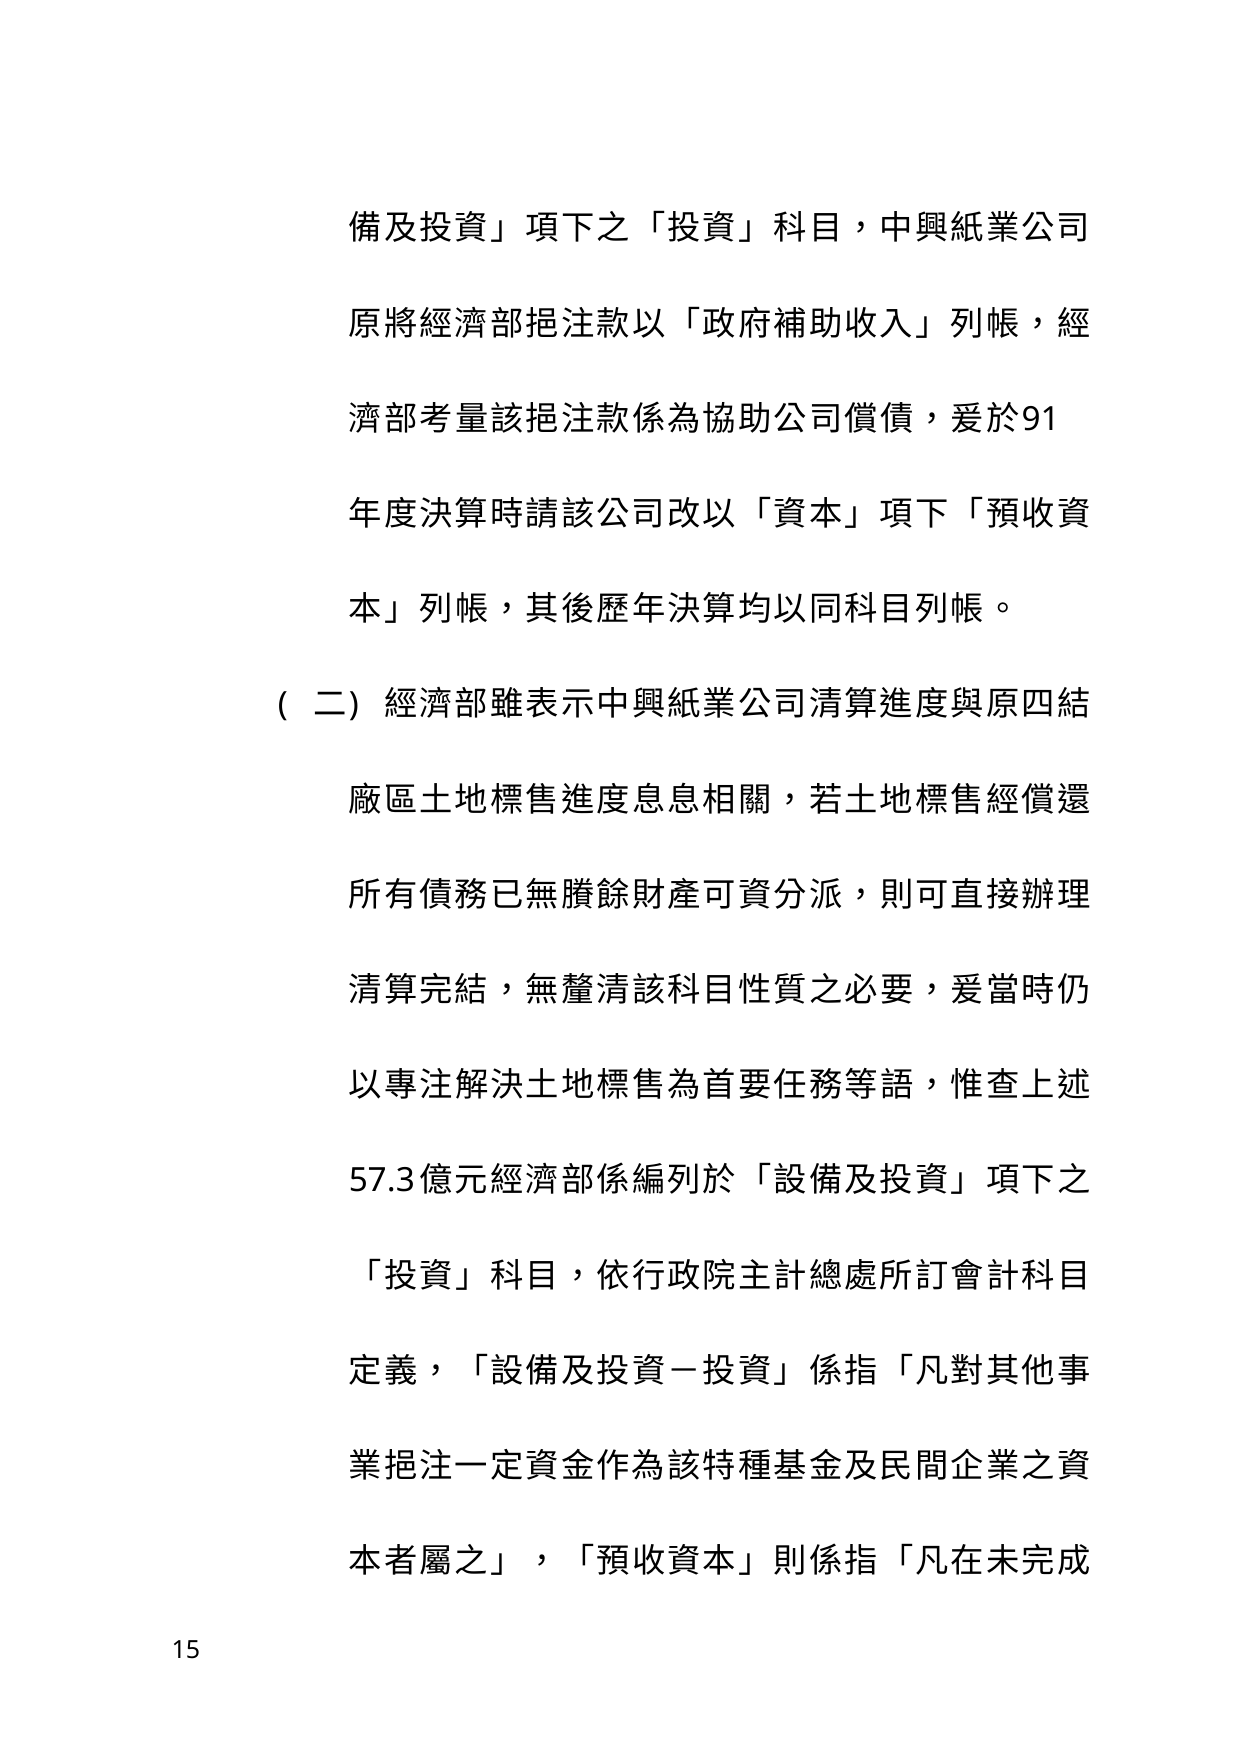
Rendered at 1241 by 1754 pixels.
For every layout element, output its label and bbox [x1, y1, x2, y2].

subtitle [244, 654, 1092, 1606]
subtitle [244, 178, 1092, 654]
